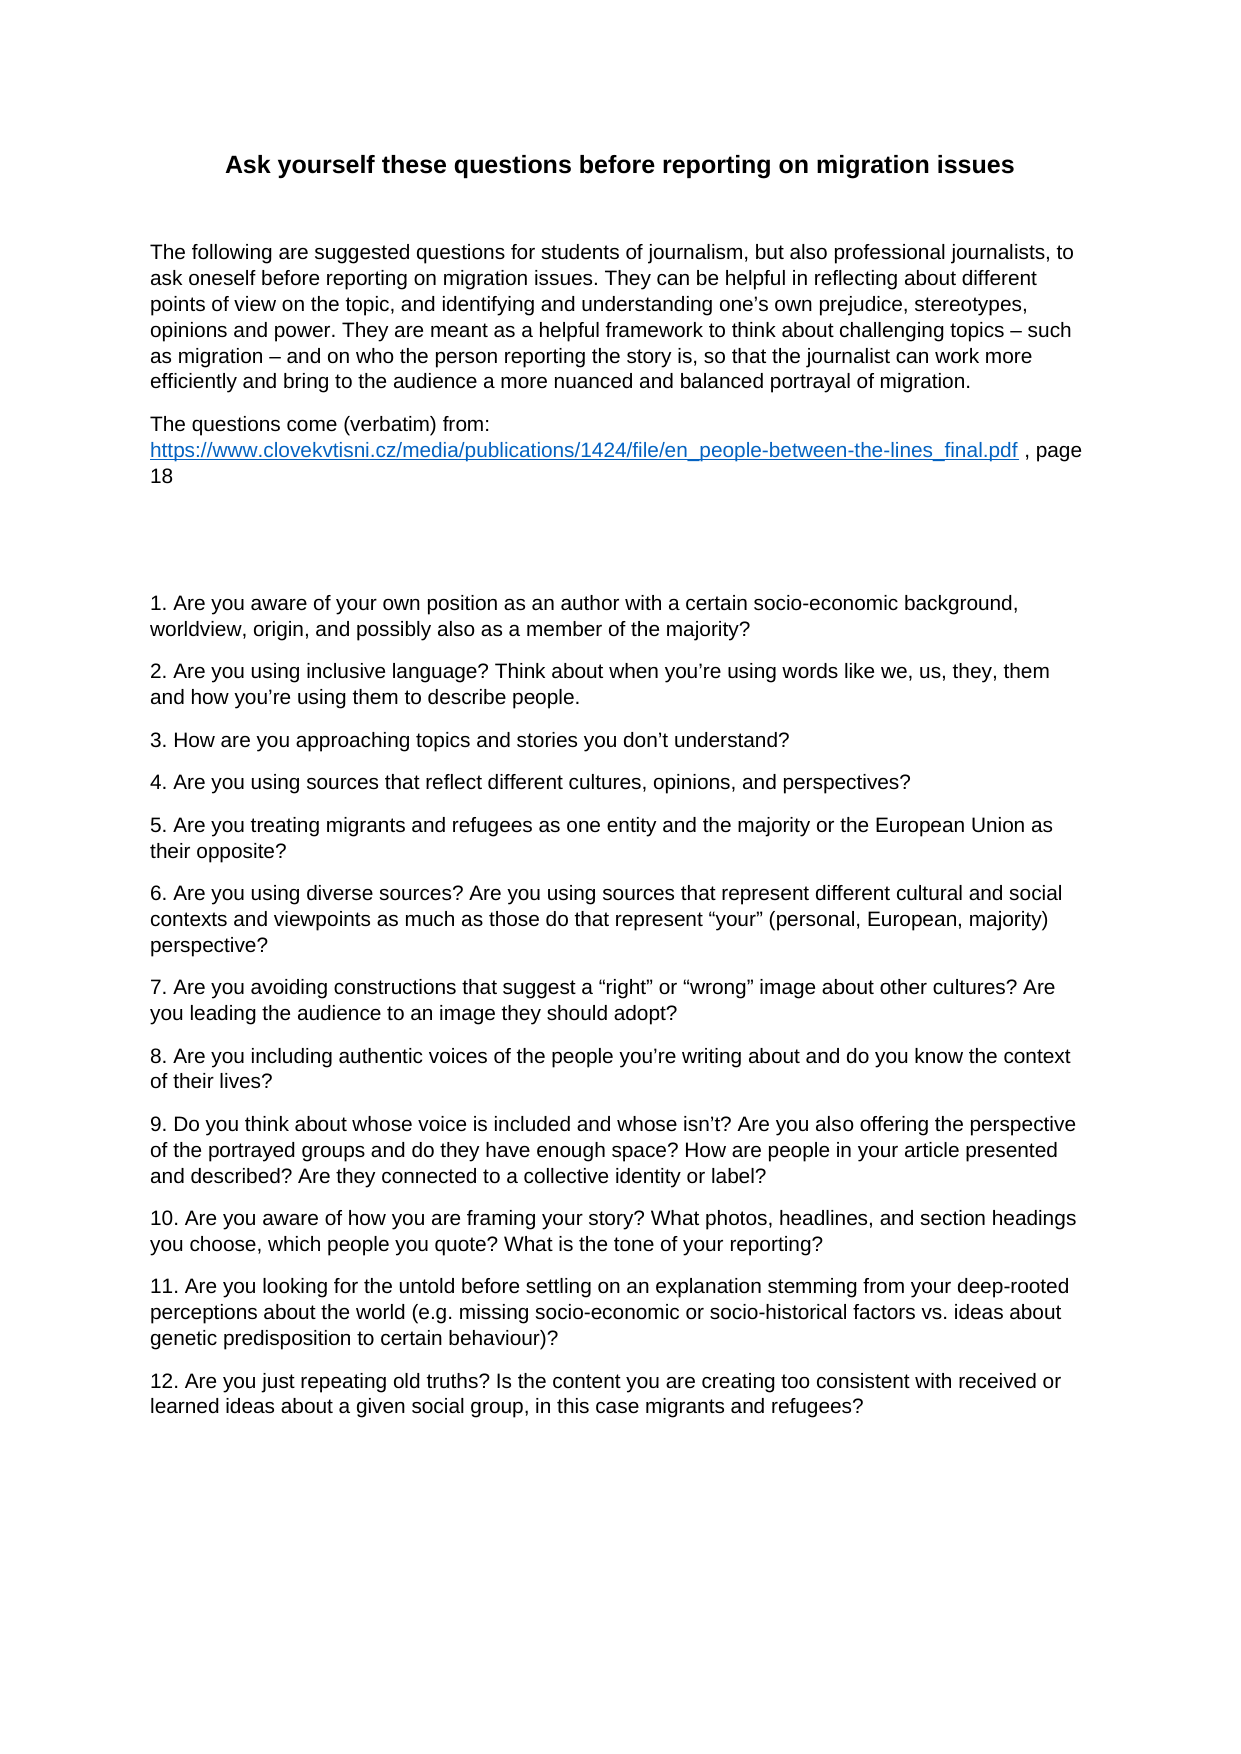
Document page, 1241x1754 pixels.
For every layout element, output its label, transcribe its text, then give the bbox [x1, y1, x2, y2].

text 7. Are you avoiding constructions that suggest a “right” or “wrong” image about other cultures? Are you leading the audience to an image they should adopt? [150, 975, 1090, 1025]
text 8. Are you including authentic voices of the people you’re writing about and do you know the context of their lives? [150, 1043, 1090, 1093]
text 3. How are you approaching topics and stories you don’t understand? [150, 728, 1090, 752]
text 12. Are you just repeating old truths? Is the content you are creating too consistent with received or learned ideas about a given social group, in this case migrants and refugees? [150, 1368, 1090, 1418]
text 10. Are you aware of how you are framing your story? What photos, headlines, and section headings you choose, which people you quote? What is the tone of your reporting? [150, 1206, 1090, 1256]
text The questions come (verbatim) from: https://www.clovekvtisni.cz/media/publications/1424/file/en_people-between-the-lines_final.pdf , page 18 [150, 412, 1090, 487]
text Ask yourself these questions before reporting on migration issues [150, 150, 1090, 179]
text 1. Are you aware of your own position as an author with a certain socio-economic background, worldview, origin, and possibly also as a member of the majority? [150, 591, 1090, 641]
text 4. Are you using sources that reflect different cultures, opinions, and perspectives? [150, 770, 1090, 794]
text 5. Are you treating migrants and refugees as one entity and the majority or the European Union as their opposite? [150, 813, 1090, 862]
text 6. Are you using diverse sources? Are you using sources that represent different cultural and social contexts and viewpoints as much as those do that represent “your” (personal, European, majority) perspective? [150, 881, 1090, 957]
text 9. Do you think about whose voice is included and whose isn’t? Are you also offering the perspective of the portrayed groups and do they have enough space? How are people in your article presented and described? Are they connected to a collective identity or label? [150, 1112, 1090, 1187]
text 11. Are you looking for the untold before settling on an explanation stemming from your deep-rooted perceptions about the world (e.g. missing socio-economic or socio-historical factors vs. ideas about genetic predisposition to certain behaviour)? [150, 1274, 1090, 1350]
text 2. Are you using inclusive language? Think about when you’re using words like we, us, they, them and how you’re using them to describe people. [150, 659, 1090, 709]
text The following are suggested questions for students of journalism, but also professional journalists, to ask oneself before reporting on migration issues. They can be helpful in reflecting about different points of view on the topic, and identifying and understanding one’s own prejudice, stereotypes, opinions and power. They are meant as a helpful framework to think about challenging topics – such as migration – and on who the person reporting the story is, so that the journalist can work more efficiently and bring to the audience a more nuanced and balanced portrayal of migration. [150, 240, 1090, 393]
